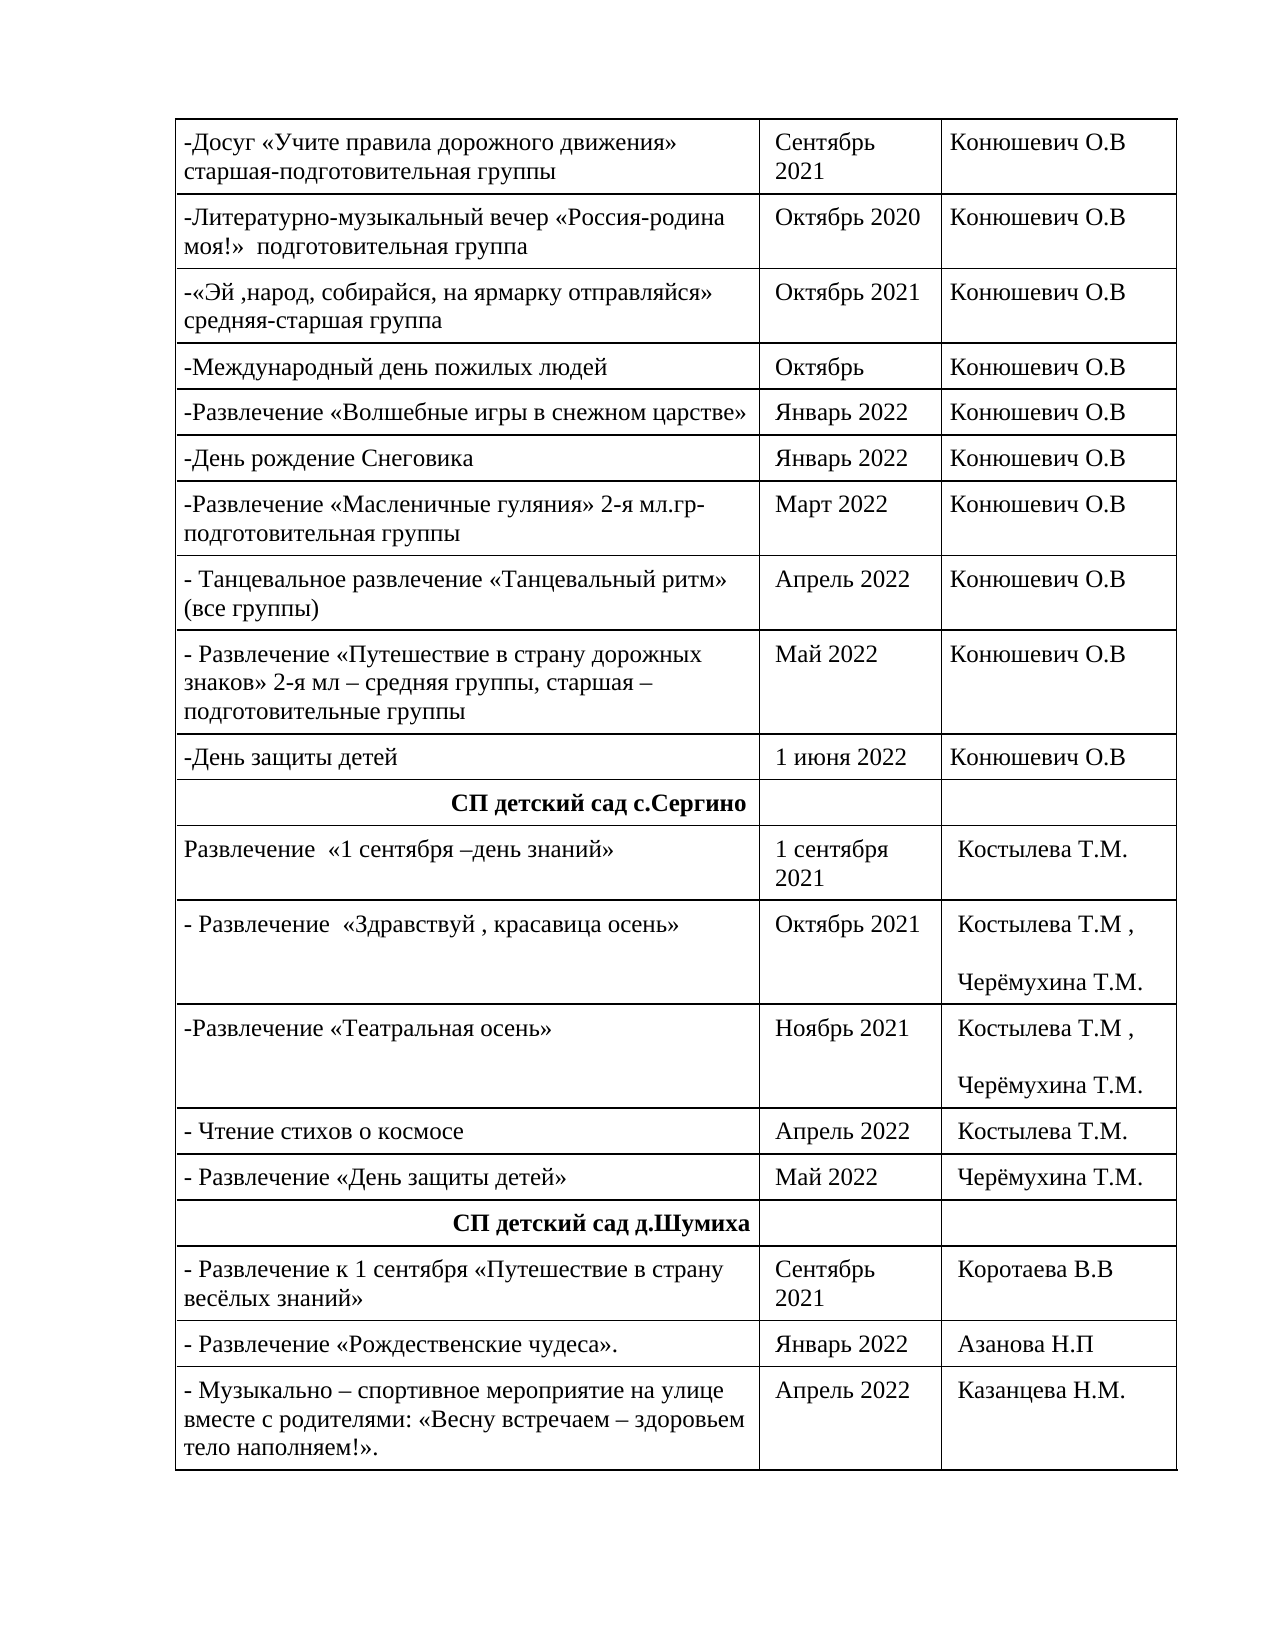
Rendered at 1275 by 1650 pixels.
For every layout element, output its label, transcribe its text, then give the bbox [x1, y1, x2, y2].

table_cell Конюшевич О.В [942, 631, 1176, 733]
table_cell Костылева Т.М , Черёмухина Т.М. [942, 901, 1176, 1003]
table_cell - Развлечение к 1 сентября «Путешествие в страну весёлых знаний» [176, 1246, 759, 1319]
table_cell - Развлечение «Путешествие в страну дорожных знаков» 2-я мл – средняя группы, старшая – подготовительные группы [176, 630, 759, 733]
table_cell Черёмухина Т.М. [942, 1155, 1176, 1199]
table_cell Сентябрь 2021 [760, 1247, 941, 1319]
table_cell Апрель 2022 [760, 556, 941, 629]
table_cell - Танцевальное развлечение «Танцевальный ритм» (все группы) [176, 556, 759, 629]
table_cell Конюшевич О.В [942, 436, 1176, 480]
table_cell - Развлечение «День защиты детей» [176, 1154, 759, 1199]
table_cell Апрель 2022 [760, 1367, 941, 1469]
table_cell [942, 780, 1176, 825]
table_cell -Международный день пожилых людей [176, 343, 759, 388]
table_cell Конюшевич О.В [942, 120, 1176, 193]
table_cell Конюшевич О.В [942, 344, 1176, 388]
table_cell Конюшевич О.В [942, 195, 1176, 267]
table_cell Октябрь 2020 [760, 195, 941, 267]
table_cell [760, 780, 941, 825]
table_cell Январь 2022 [760, 390, 941, 434]
table_cell СП детский сад с.Сергино [176, 780, 759, 825]
table_cell Май 2022 [760, 1155, 941, 1199]
table_cell Январь 2022 [760, 436, 941, 480]
table_cell Май 2022 [760, 631, 941, 733]
table_cell Октябрь 2021 [760, 269, 941, 342]
table_cell - Музыкально – спортивное мероприятие на улице вместе с родителями: «Весну встречаем – здоровьем тело наполняем!». [176, 1367, 759, 1469]
table_cell -Развлечение «Масленичные гуляния» 2-я мл.гр- подготовительная группы [176, 481, 759, 555]
table_cell - Развлечение «Здравствуй , красавица осень» [176, 900, 759, 1003]
table_cell Конюшевич О.В [942, 482, 1176, 555]
table_cell Азанова Н.П [942, 1321, 1176, 1366]
table_cell Март 2022 [760, 482, 941, 555]
table_cell Костылева Т.М , Черёмухина Т.М. [942, 1005, 1176, 1107]
table_cell [942, 1201, 1176, 1245]
table_cell Октябрь 2021 [760, 901, 941, 1003]
table_cell Казанцева Н.М. [942, 1367, 1176, 1469]
table_cell 1 июня 2022 [760, 735, 941, 779]
table_cell -Досуг «Учите правила дорожного движения» старшая-подготовительная группы [176, 120, 759, 193]
table_cell Конюшевич О.В [942, 735, 1176, 779]
table_cell Ноябрь 2021 [760, 1005, 941, 1107]
table_cell -Литературно-музыкальный вечер «Россия-родина моя!» подготовительная группа [176, 194, 759, 267]
table_cell -Развлечение «Театральная осень» [176, 1004, 759, 1107]
table_cell -День защиты детей [176, 734, 759, 779]
table_cell - Чтение стихов о космосе [176, 1108, 759, 1153]
table_cell Октябрь [760, 344, 941, 388]
table_cell Конюшевич О.В [942, 556, 1176, 629]
table_cell Развлечение «1 сентября –день знаний» [176, 826, 759, 899]
table_cell [760, 1201, 941, 1245]
table_cell -Развлечение «Волшебные игры в снежном царстве» [176, 389, 759, 434]
table_cell -День рождение Снеговика [176, 435, 759, 480]
table_cell 1 сентября 2021 [760, 826, 941, 899]
table_cell Январь 2022 [760, 1321, 941, 1366]
table_cell - Развлечение «Рождественские чудеса». [176, 1321, 759, 1366]
table_cell Конюшевич О.В [942, 390, 1176, 434]
table_cell СП детский сад д.Шумиха [176, 1200, 759, 1245]
table_cell Костылева Т.М. [942, 826, 1176, 899]
table_cell Апрель 2022 [760, 1109, 941, 1153]
table_cell Костылева Т.М. [942, 1109, 1176, 1153]
table_cell Коротаева В.В [942, 1247, 1176, 1319]
table_cell Сентябрь 2021 [760, 120, 941, 193]
table_cell -«Эй ,народ, собирайся, на ярмарку отправляйся» средняя-старшая группа [176, 269, 759, 342]
table_cell Конюшевич О.В [942, 269, 1176, 342]
